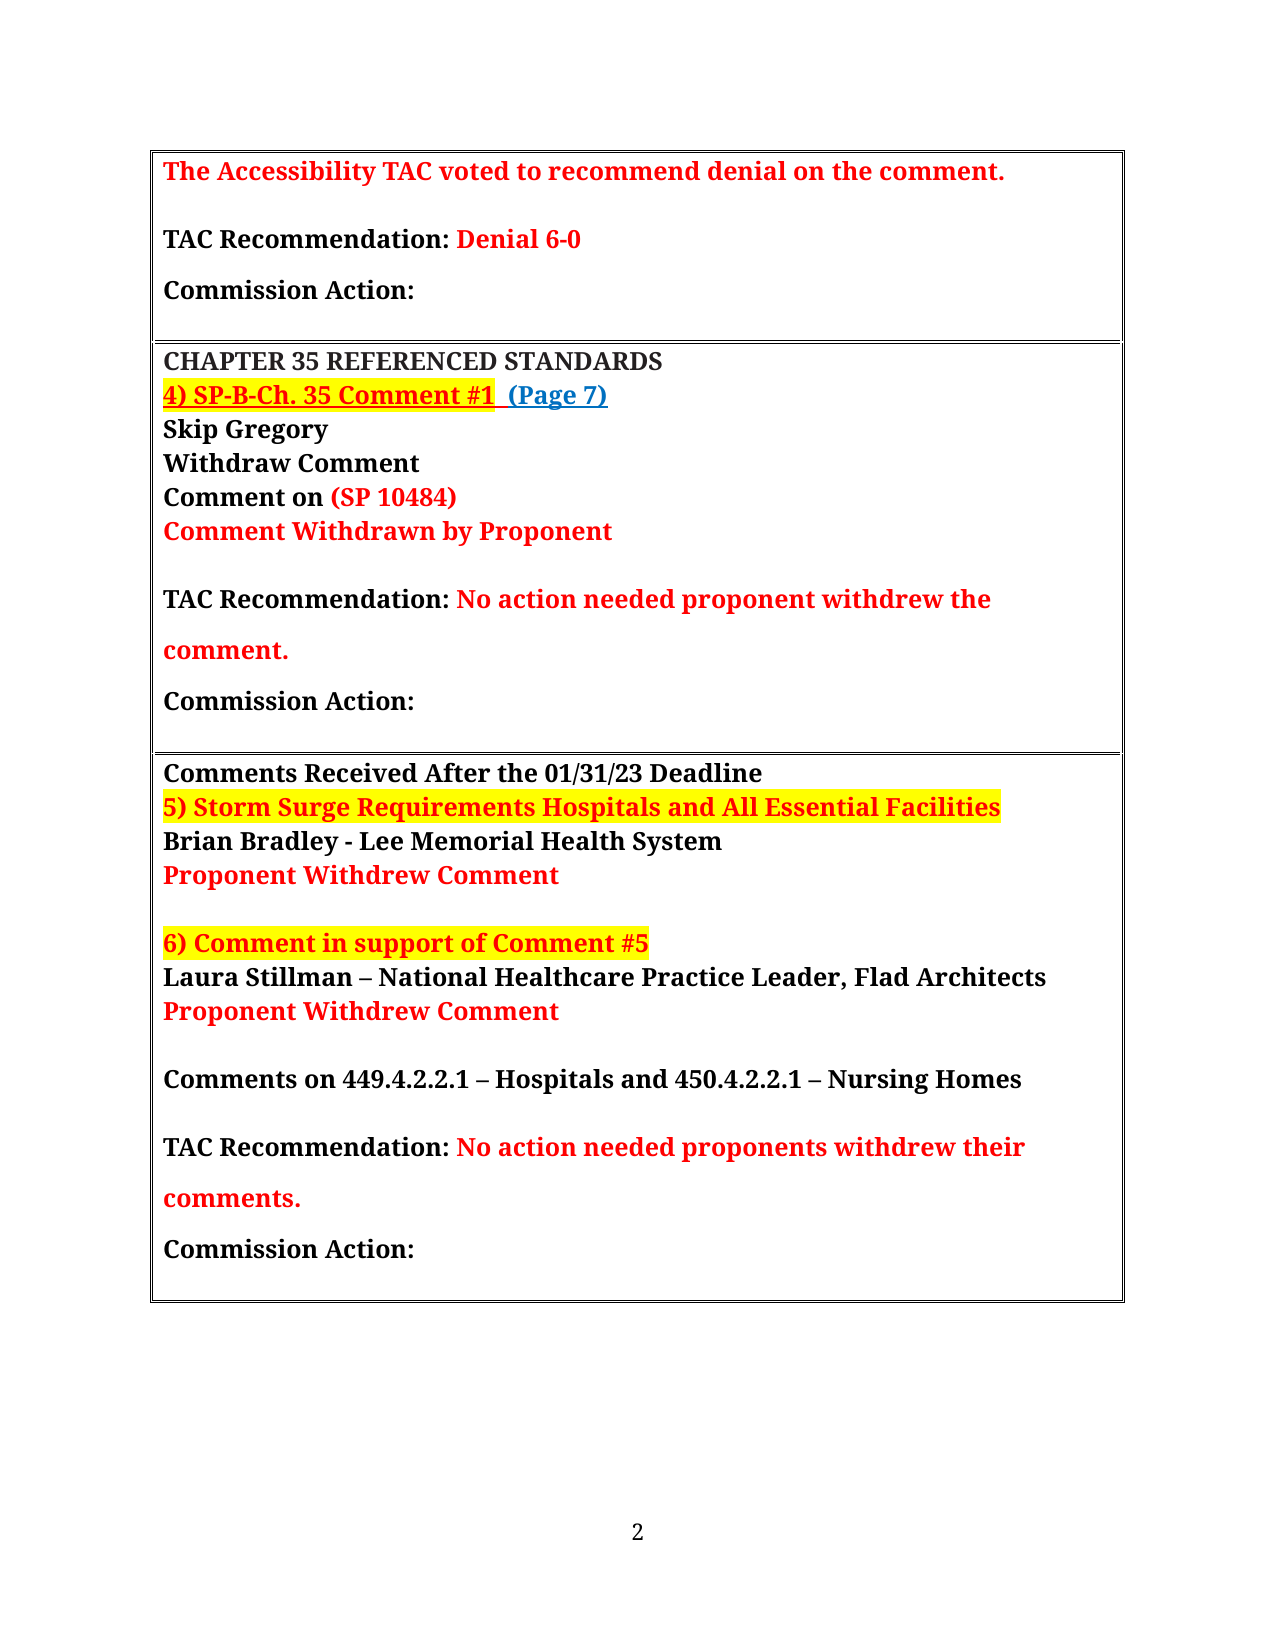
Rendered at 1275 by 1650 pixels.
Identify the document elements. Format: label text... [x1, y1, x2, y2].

table_cell CHAPTER 35 REFERENCED STANDARDS 4) SP-B-Ch. 35 Comment #1 (Page 7) Skip Gregory Withdraw Comment Comment on (SP 10484) Comment Withdrawn by Proponent TAC Recommendation: No action needed proponent withdrew the comment. Commission Action: [152, 340, 1123, 752]
table_cell Comments Received After the 01/31/23 Deadline 5) Storm Surge Requirements Hospitals and All Essential Facilities Brian Bradley - Lee Memorial Health System Proponent Withdrew Comment 6) Comment in support of Comment #5 Laura Stillman – National Healthcare Practice Leader, Flad Architects Proponent Withdrew Comment Comments on 449.4.2.2.1 – Hospitals and 450.4.2.2.1 – Nursing Homes TAC Recommendation: No action needed proponents withdrew their comments. Commission Action: [152, 752, 1123, 1300]
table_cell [153, 153, 1122, 340]
